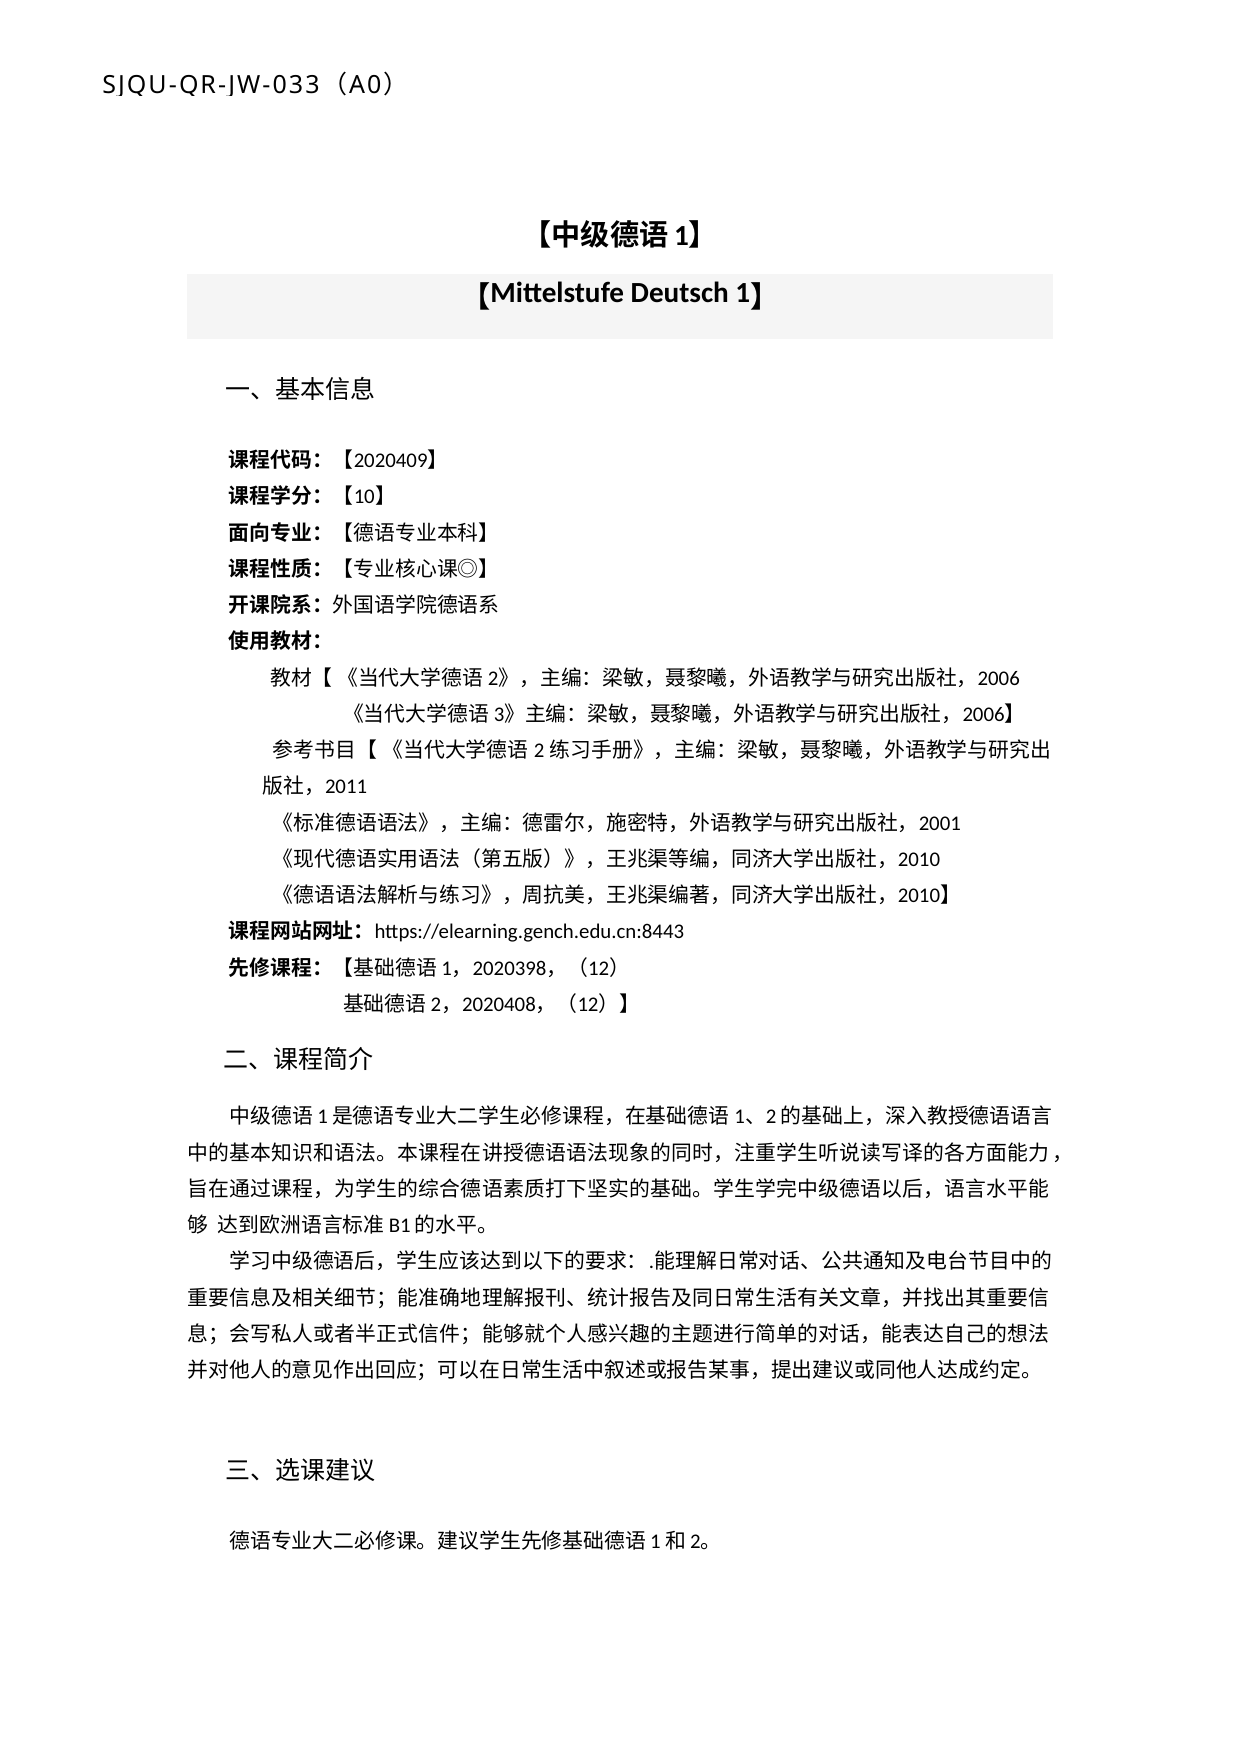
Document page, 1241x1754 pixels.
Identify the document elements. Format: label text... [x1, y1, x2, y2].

text 《当代大学德语 3》主编：梁敏，聂黎曦，外语教学与研究出版社，2006】 [187, 697, 1053, 727]
text 基础德语2，2020408，（12）】 [187, 987, 1053, 1017]
text 开课院系：外国语学院德语系 [187, 588, 1053, 619]
text 课程性质：【专业核心课◎】 [187, 552, 1053, 582]
text 使用教材： [187, 625, 1053, 655]
text 课程代码：【2020409】 [187, 443, 1053, 474]
text 德语专业大二必修课。建议学生先修基础德语1和2。 [187, 1524, 1053, 1555]
text 《德语语法解析与练习》，周抗美，王兆渠编著，同济大学出版社，2010】 [262, 878, 1053, 909]
text 【Mittelstufe Deutsch 1】 [187, 274, 1053, 339]
text 学习中级德语后，学生应该达到以下的要求：.能理解日常对话、公共通知及电台节目中的重要信息及相关细节；能准确地理解报刊、统计报告及同日常生活有关文章，并找出其重要信息；会写私人或者半正式信件；能够就个人感兴趣的主题进行简单的对话，能表达自己的想法并对他人的意见作出回应；可以在日常生活中叙述或报告某事，提出建议或同他人达成约定。 [187, 1244, 1053, 1383]
text 【中级德语1】 [187, 200, 1053, 265]
text 二、课程简介 [187, 1040, 1053, 1076]
text 中级德语1是德语专业大二学生必修课程，在基础德语1、2的基础上，深入教授德语语言中的基本知识和语法。本课程在讲授德语语法现象的同时，注重学生听说读写译的各方面能力，旨在通过课程，为学生的综合德语素质打下坚实的基础。学生学完中级德语以后，语言水平能够 达到欧洲语言标准B1的水平。 [187, 1099, 1053, 1238]
text 一、基本信息 [187, 355, 1053, 420]
text 《标准德语语法》，主编：德雷尔，施密特，外语教学与研究出版社，2001 [262, 806, 1053, 836]
text 课程网站网址：https://elearning.gench.edu.cn:8443 [187, 915, 1053, 945]
text 面向专业：【德语专业本科】 [187, 516, 1053, 546]
text 《现代德语实用语法（第五版）》，王兆渠等编，同济大学出版社，2010 [262, 842, 1053, 872]
text 教材【 《当代大学德语 2》，主编：梁敏，聂黎曦，外语教学与研究出版社，2006 [187, 661, 1053, 691]
text 参考书目【 《当代大学德语2 练习手册》，主编：梁敏，聂黎曦，外语教学与研究出版社，2011 [262, 733, 1053, 800]
text 先修课程：【基础德语1，2020398，（12） [187, 951, 1053, 981]
text 三、选课建议 [187, 1436, 1053, 1501]
text 课程学分：【10】 [187, 480, 1053, 510]
